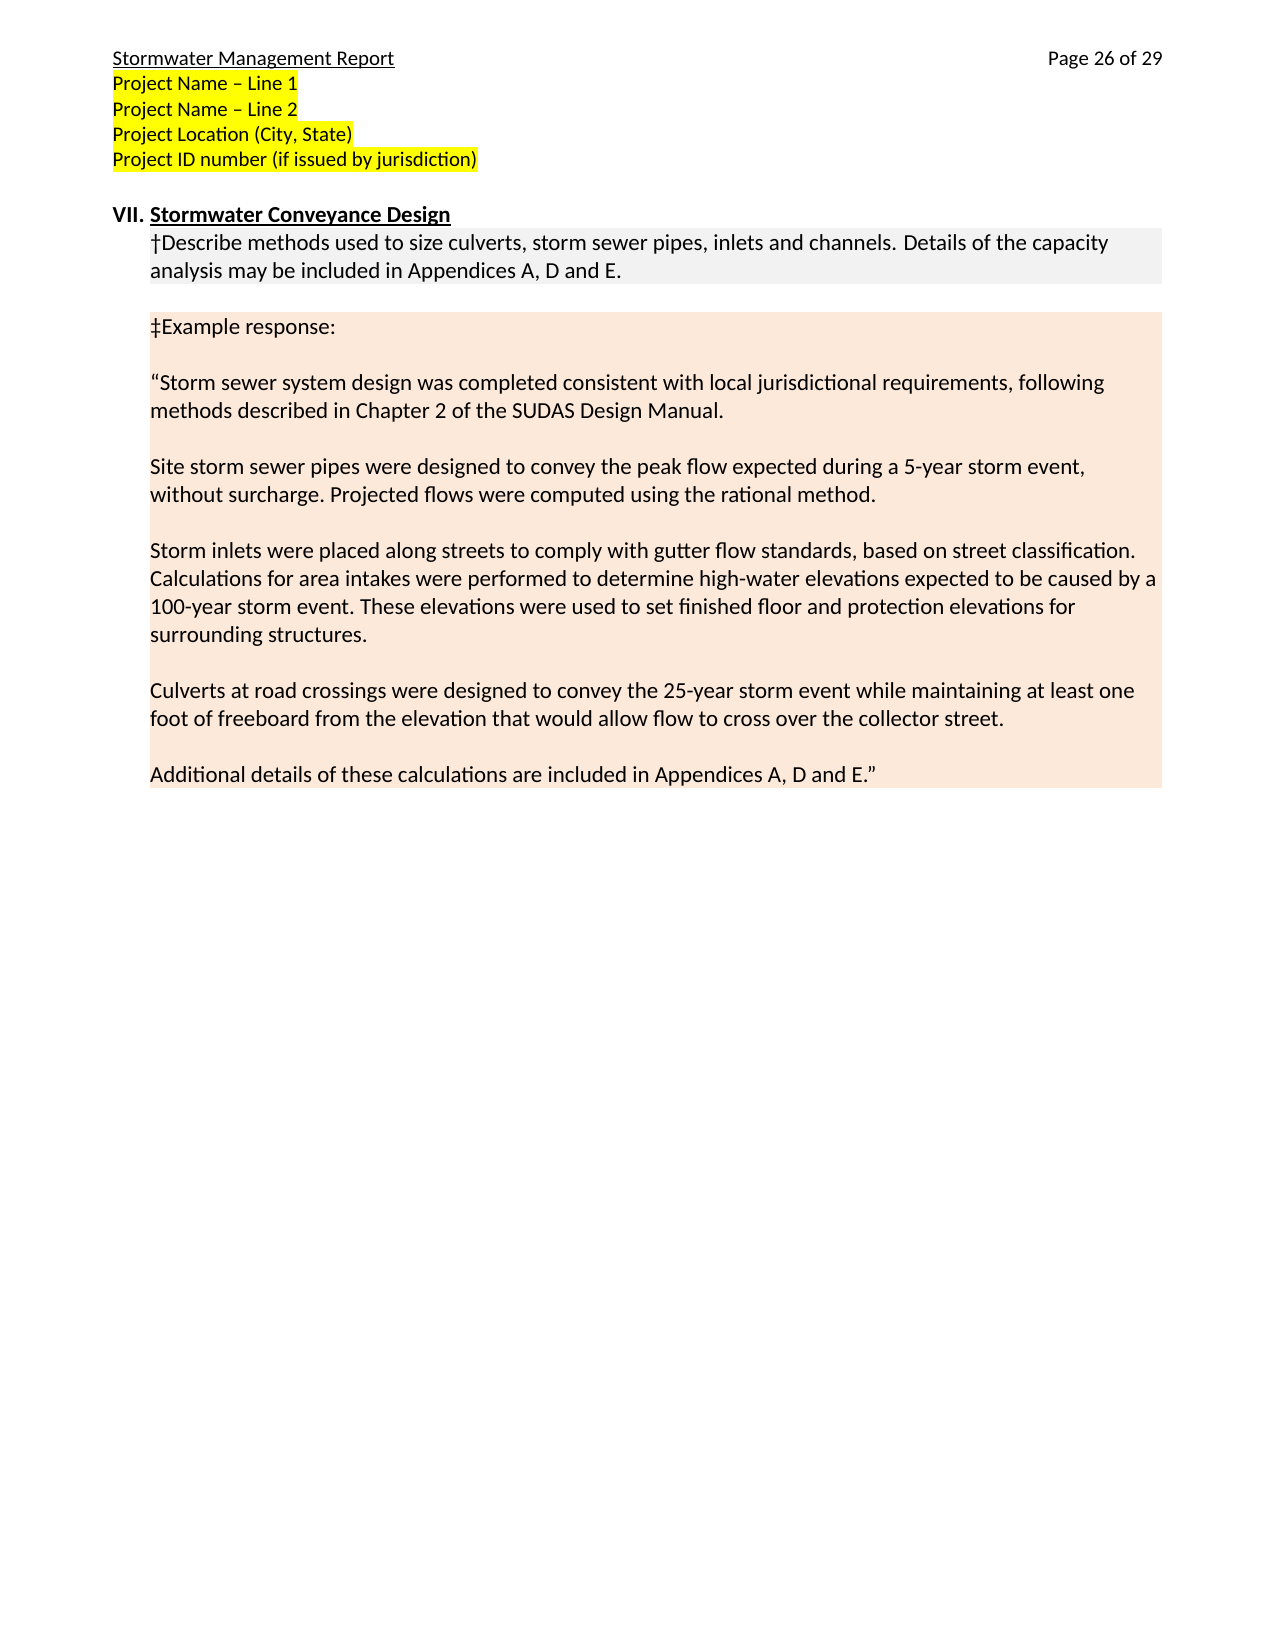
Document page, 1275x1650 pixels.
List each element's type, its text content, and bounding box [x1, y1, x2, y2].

text ‡Example response: [150, 312, 1162, 340]
subtitle Stormwater Conveyance Design [112, 200, 1162, 228]
text Site storm sewer pipes were designed to convey the peak flow expected during a 5-year storm event, without surcharge. Projected flows were computed using the rational method. [150, 452, 1162, 508]
text “Storm sewer system design was completed consistent with local jurisdictional requirements, following methods described in Chapter 2 of the SUDAS Design Manual. [150, 368, 1162, 424]
text Storm inlets were placed along streets to comply with gutter flow standards, based on street classification. Calculations for area intakes were performed to determine high-water elevations expected to be caused by a 100-year storm event. These elevations were used to set finished floor and protection elevations for surrounding structures. [150, 536, 1162, 648]
text Additional details of these calculations are included in Appendices A, D and E.” [150, 761, 1162, 788]
text †Describe methods used to size culverts, storm sewer pipes, inlets and channels. Details of the capacity analysis may be included in Appendices A, D and E. [150, 228, 1162, 284]
text Culverts at road crossings were designed to convey the 25-year storm event while maintaining at least one foot of freeboard from the elevation that would allow flow to cross over the collector street. [150, 676, 1162, 732]
